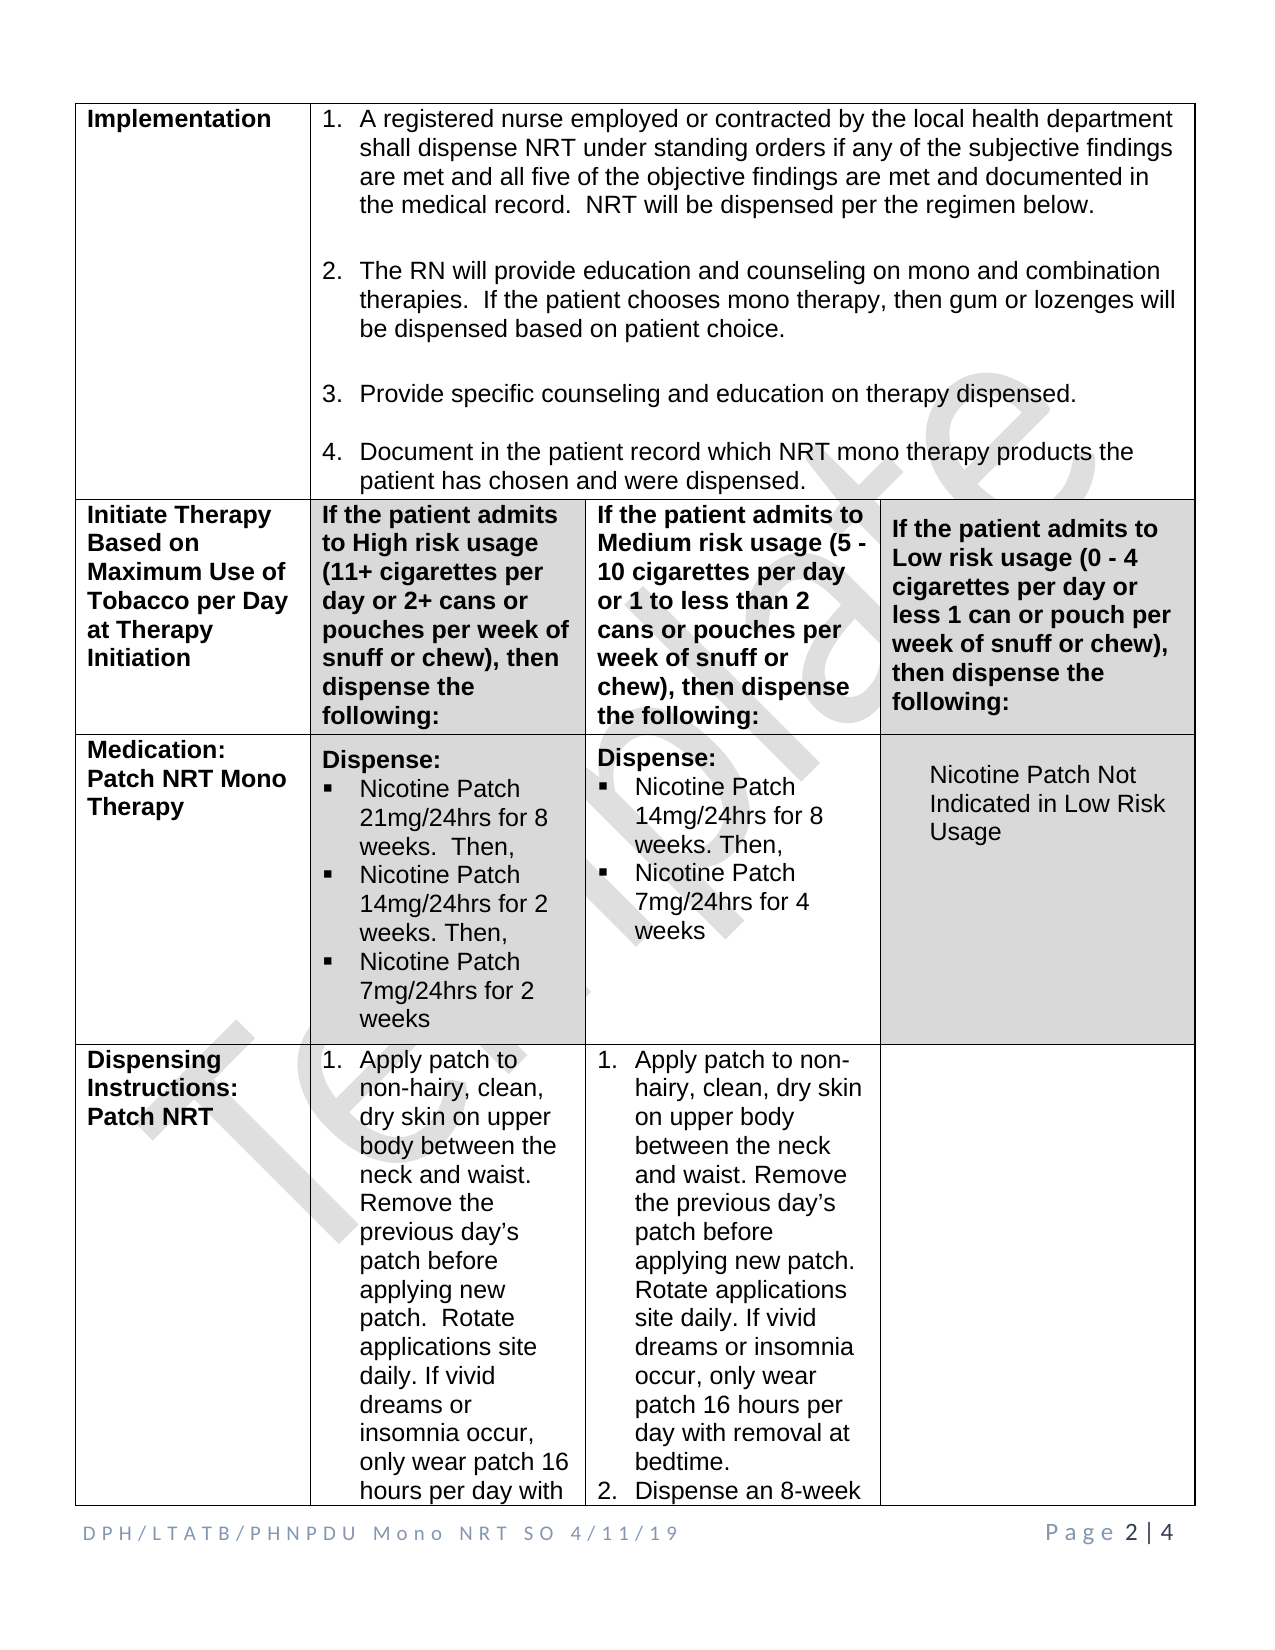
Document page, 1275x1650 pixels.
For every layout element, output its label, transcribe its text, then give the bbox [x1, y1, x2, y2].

table_cell Medication: Patch NRT Mono Therapy [76, 735, 310, 1044]
table_cell Implementation [76, 104, 310, 499]
table_cell If the patient admits to Low risk usage (0 - 4 cigarettes per day or less 1 can or pouch per week of snuff or chew), then dispense the following: [881, 500, 1194, 734]
table_cell Dispense: Nicotine Patch 21mg/24hrs for 8 weeks. Then, Nicotine Patch 14mg/24hrs for 2 weeks. Then, Nicotine Patch 7mg/24hrs for 2 weeks [311, 735, 585, 1044]
table_cell If the patient admits to Medium risk usage (5 -10 cigarettes per day or 1 to less than 2 cans or pouches per week of snuff or chew), then dispense the following: [586, 500, 880, 734]
table_cell A registered nurse employed or contracted by the local health department shall dispense NRT under standing orders if any of the subjective findings are met and all five of the objective findings are met and documented in the medical record. NRT will be dispensed per the regimen below. The RN will provide education and counseling on mono and combination therapies. If the patient chooses mono therapy, then gum or lozenges will be dispensed based on patient choice. Provide specific counseling and education on therapy dispensed. Document in the patient record which NRT mono therapy products the patient has chosen and were dispensed. [311, 104, 1194, 499]
table_cell Dispense: Nicotine Patch 14mg/24hrs for 8 weeks. Then, Nicotine Patch 7mg/24hrs for 4 weeks [586, 735, 880, 1044]
table_cell If the patient admits to High risk usage (11+ cigarettes per day or 2+ cans or pouches per week of snuff or chew), then dispense the following: [311, 500, 585, 734]
table_cell Nicotine Patch Not Indicated in Low Risk Usage [881, 735, 1194, 1044]
table_cell Initiate Therapy Based on Maximum Use of Tobacco per Day at Therapy Initiation [76, 500, 310, 734]
table_cell [881, 1045, 1194, 1505]
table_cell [586, 1045, 880, 1505]
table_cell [311, 1045, 585, 1505]
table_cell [76, 1045, 310, 1505]
